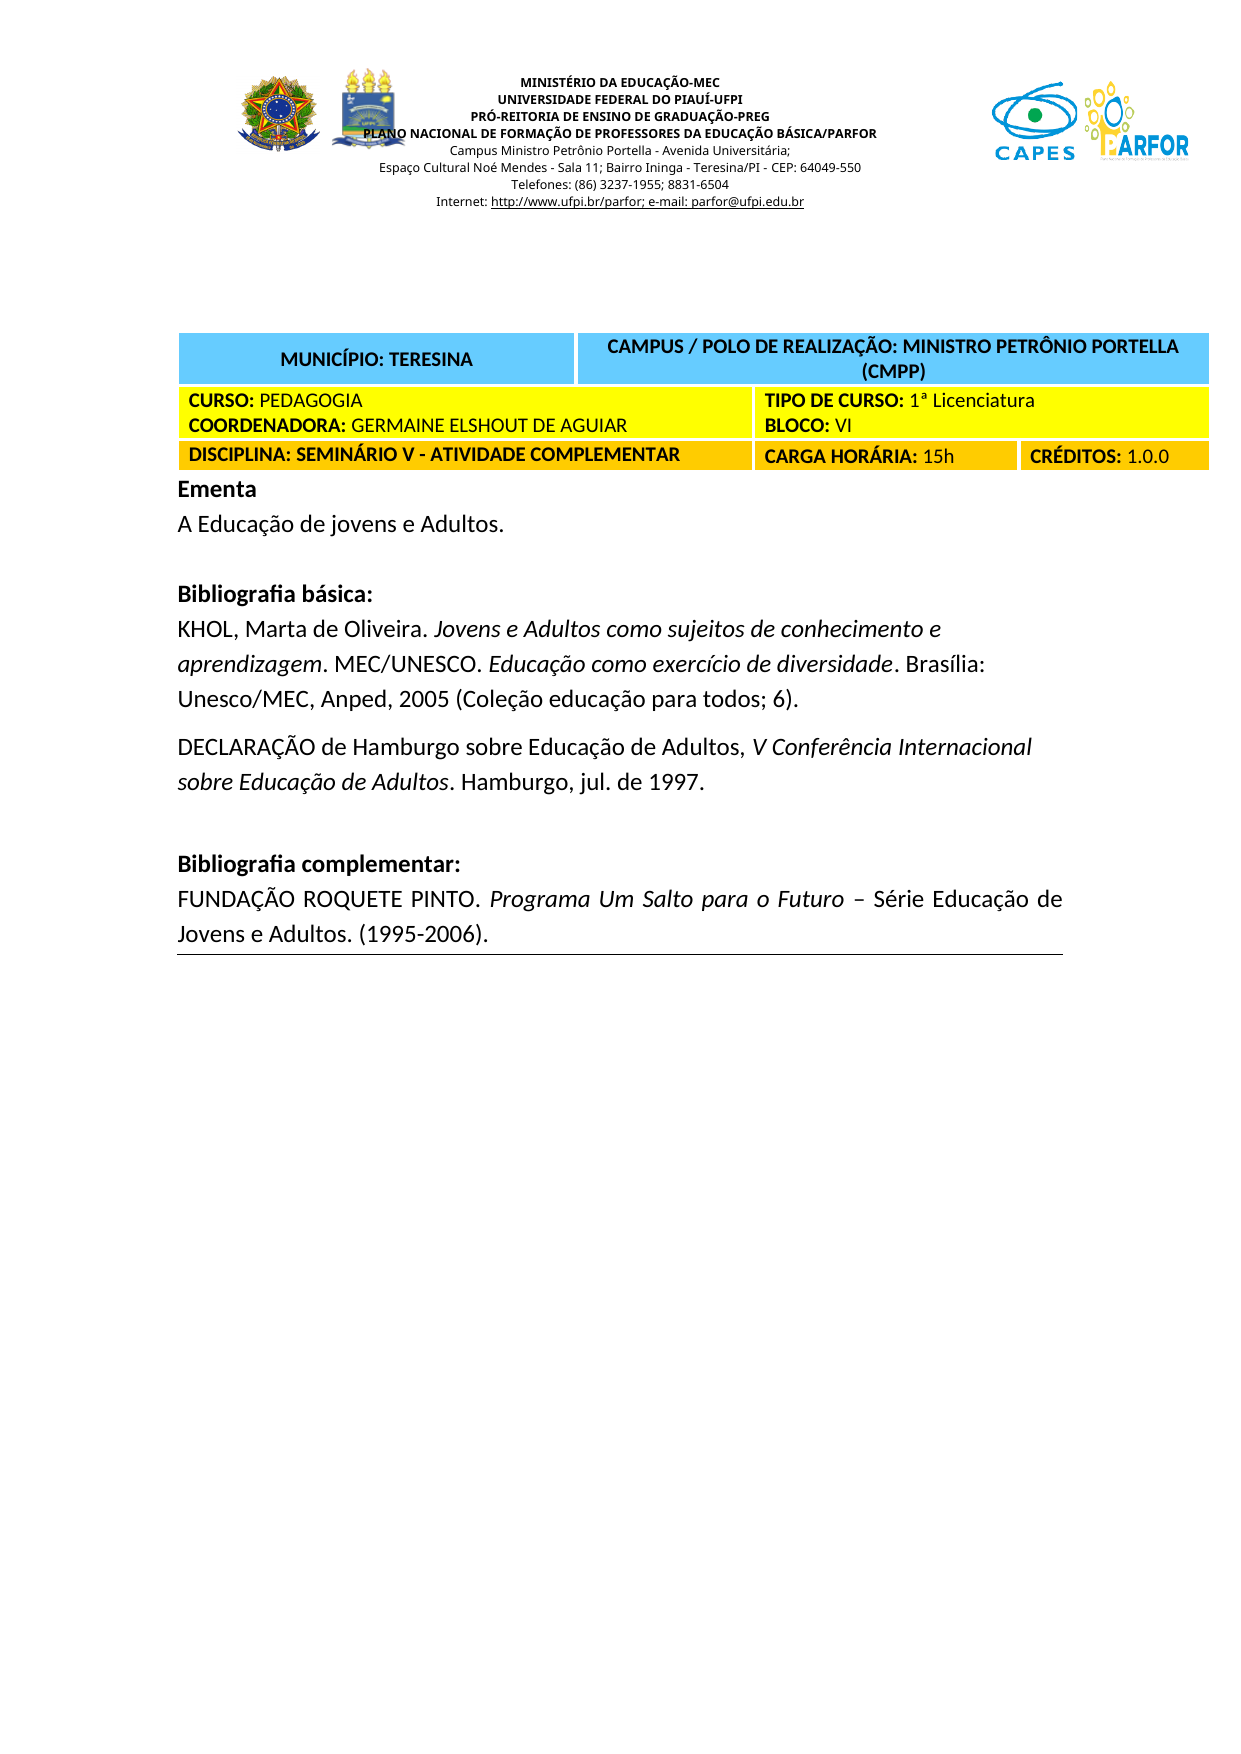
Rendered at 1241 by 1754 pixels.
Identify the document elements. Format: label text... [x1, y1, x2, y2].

text Ementa [177, 474, 1063, 504]
picture [236, 75, 321, 154]
text FUNDAÇÃO ROQUETE PINTO. Programa Um Salto para o Futuro – Série Educação de Jovens e Adultos. (1995-2006). [177, 883, 1063, 949]
text Bibliografia complementar: [177, 848, 1063, 879]
text Bibliografia básica: [177, 578, 1063, 609]
text A Educação de jovens e Adultos. [177, 508, 1063, 539]
picture [996, 101, 1013, 120]
table_cell DISCIPLINA: SEMINÁRIO V - ATIVIDADE COMPLEMENTAR [179, 441, 752, 470]
text KHOL, Marta de Oliveira. Jovens e Adultos como sujeitos de conhecimento e aprendizagem. MEC/UNESCO. Educação como exercício de diversidade. Brasília: Unesco/MEC, Anped, 2005 (Coleção educação para todos; 6). [177, 613, 1063, 714]
picture [331, 68, 406, 154]
picture [991, 81, 1058, 109]
table_header CAMPUS / POLO DE REALIZAÇÃO: MINISTRO PETRÔNIO PORTELLA (CMPP) [578, 333, 1209, 384]
picture [1084, 81, 1189, 161]
text DECLARAÇÃO de Hamburgo sobre Educação de Adultos, V Conferência Internacional sobre Educação de Adultos. Hamburgo, jul. de 1997. [177, 731, 1063, 796]
table_cell TIPO DE CURSO: 1ª Licenciatura BLOCO: VI [755, 387, 1209, 438]
picture [991, 116, 1078, 160]
picture [1010, 128, 1045, 135]
picture [1008, 100, 1068, 129]
picture [1046, 98, 1075, 120]
table_cell CURSO: PEDAGOGIA COORDENADORA: GERMAINE ELSHOUT DE AGUIAR [179, 387, 752, 438]
table_cell CRÉDITOS: 1.0.0 [1021, 441, 1209, 470]
table_cell CARGA HORÁRIA: 15h [755, 441, 1017, 470]
table_header MUNICÍPIO: TERESINA [179, 333, 574, 384]
picture [1031, 81, 1078, 106]
